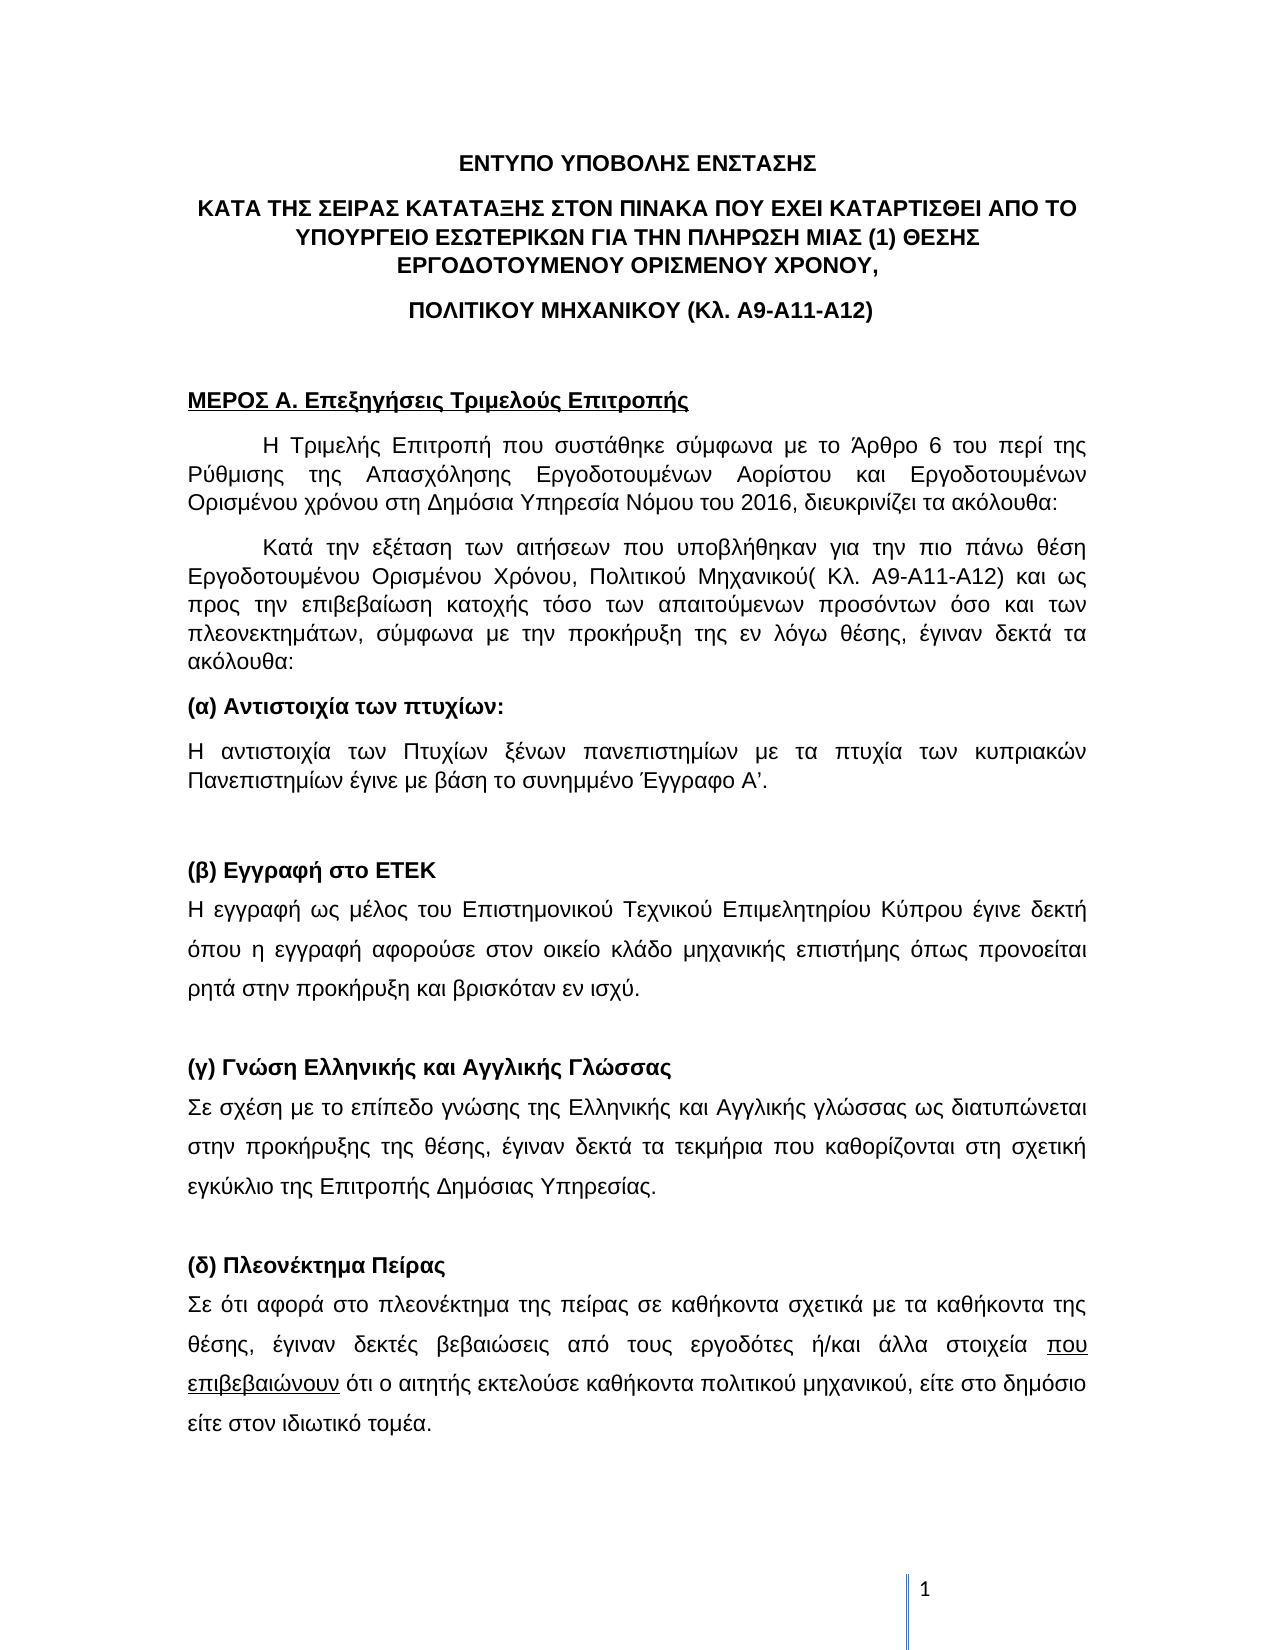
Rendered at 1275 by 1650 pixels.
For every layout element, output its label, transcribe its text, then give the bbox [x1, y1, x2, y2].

text (β) Εγγραφή στο ΕΤΕΚ [187, 857, 1087, 883]
text Η εγγραφή ως μέλος του Επιστημονικού Τεχνικού Επιμελητηρίου Κύπρου έγινε δεκτή όπου η εγγραφή αφορούσε στον οικείο κλάδο μηχανικής επιστήμης όπως προνοείται ρητά στην προκήρυξη και βρισκόταν εν ισχύ. [187, 896, 1087, 1002]
text Σε σχέση με το επίπεδο γνώσης της Ελληνικής και Αγγλικής γλώσσας ως διατυπώνεται στην προκήρυξης της θέσης, έγιναν δεκτά τα τεκμήρια που καθορίζονται στη σχετική εγκύκλιο της Επιτροπής Δημόσιας Υπηρεσίας. [187, 1094, 1087, 1199]
text ΜΕΡΟΣ Α. Επεξηγήσεις Τριμελούς Επιτροπής [187, 387, 1087, 414]
text Η Τριμελής Επιτροπή που συστάθηκε σύμφωνα με το Άρθρο 6 του περί της Ρύθμισης της Απασχόλησης Εργοδοτουμένων Αορίστου και Εργοδοτουμένων Ορισμένου χρόνου στη Δημόσια Υπηρεσία Νόμου του 2016, διευκρινίζει τα ακόλουθα: [187, 432, 1087, 516]
text (δ) Πλεονέκτημα Πείρας [187, 1252, 1087, 1278]
text Κατά την εξέταση των αιτήσεων που υποβλήθηκαν για την πιο πάνω θέση Εργοδοτουμένου Ορισμένου Χρόνου, Πολιτικού Μηχανικού( Κλ. Α9-Α11-Α12) και ως προς την επιβεβαίωση κατοχής τόσο των απαιτούμενων προσόντων όσο και των πλεονεκτημάτων, σύμφωνα με την προκήρυξη της εν λόγω θέσης, έγιναν δεκτά τα ακόλουθα: [187, 534, 1087, 674]
text ΕΝΤΥΠΟ ΥΠΟΒΟΛΗΣ ΕΝΣΤΑΣΗΣ [187, 150, 1087, 176]
text Σε ότι αφορά στο πλεονέκτημα της πείρας σε καθήκοντα σχετικά με τα καθήκοντα της θέσης, έγιναν δεκτές βεβαιώσεις από τους εργοδότες ή/και άλλα στοιχεία που επιβεβαιώνουν ότι ο αιτητής εκτελούσε καθήκοντα πολιτικού μηχανικού, είτε στο δημόσιο είτε στον ιδιωτικό τομέα. [187, 1291, 1087, 1436]
text (γ) Γνώση Ελληνικής και Αγγλικής Γλώσσας [187, 1054, 1087, 1081]
text ΠΟΛΙΤΙΚΟΥ ΜΗΧΑΝΙΚΟΥ (Κλ. Α9-Α11-Α12) [187, 297, 1087, 323]
text ΚΑΤΑ ΤΗΣ ΣΕΙΡΑΣ ΚΑΤΑΤΑΞΗΣ ΣΤΟΝ ΠΙΝΑΚΑ ΠΟΥ ΕΧΕΙ ΚΑΤΑΡΤΙΣΘΕΙ ΑΠΟ ΤΟ ΥΠΟΥΡΓΕΙΟ ΕΣΩΤΕΡΙΚΩΝ ΓΙΑ ΤΗΝ ΠΛΗΡΩΣΗ ΜΙΑΣ (1) ΘΕΣΗΣ ΕΡΓΟΔΟΤΟΥΜΕΝΟΥ ΟΡΙΣΜΕΝΟΥ ΧΡΟΝΟΥ, [187, 195, 1087, 278]
text Η αντιστοιχία των Πτυχίων ξένων πανεπιστημίων με τα πτυχία των κυπριακών Πανεπιστημίων έγινε με βάση τo συνημμένο Έγγραφο Α’. [187, 738, 1087, 793]
text (α) Αντιστοιχία των πτυχίων: [187, 693, 1087, 719]
